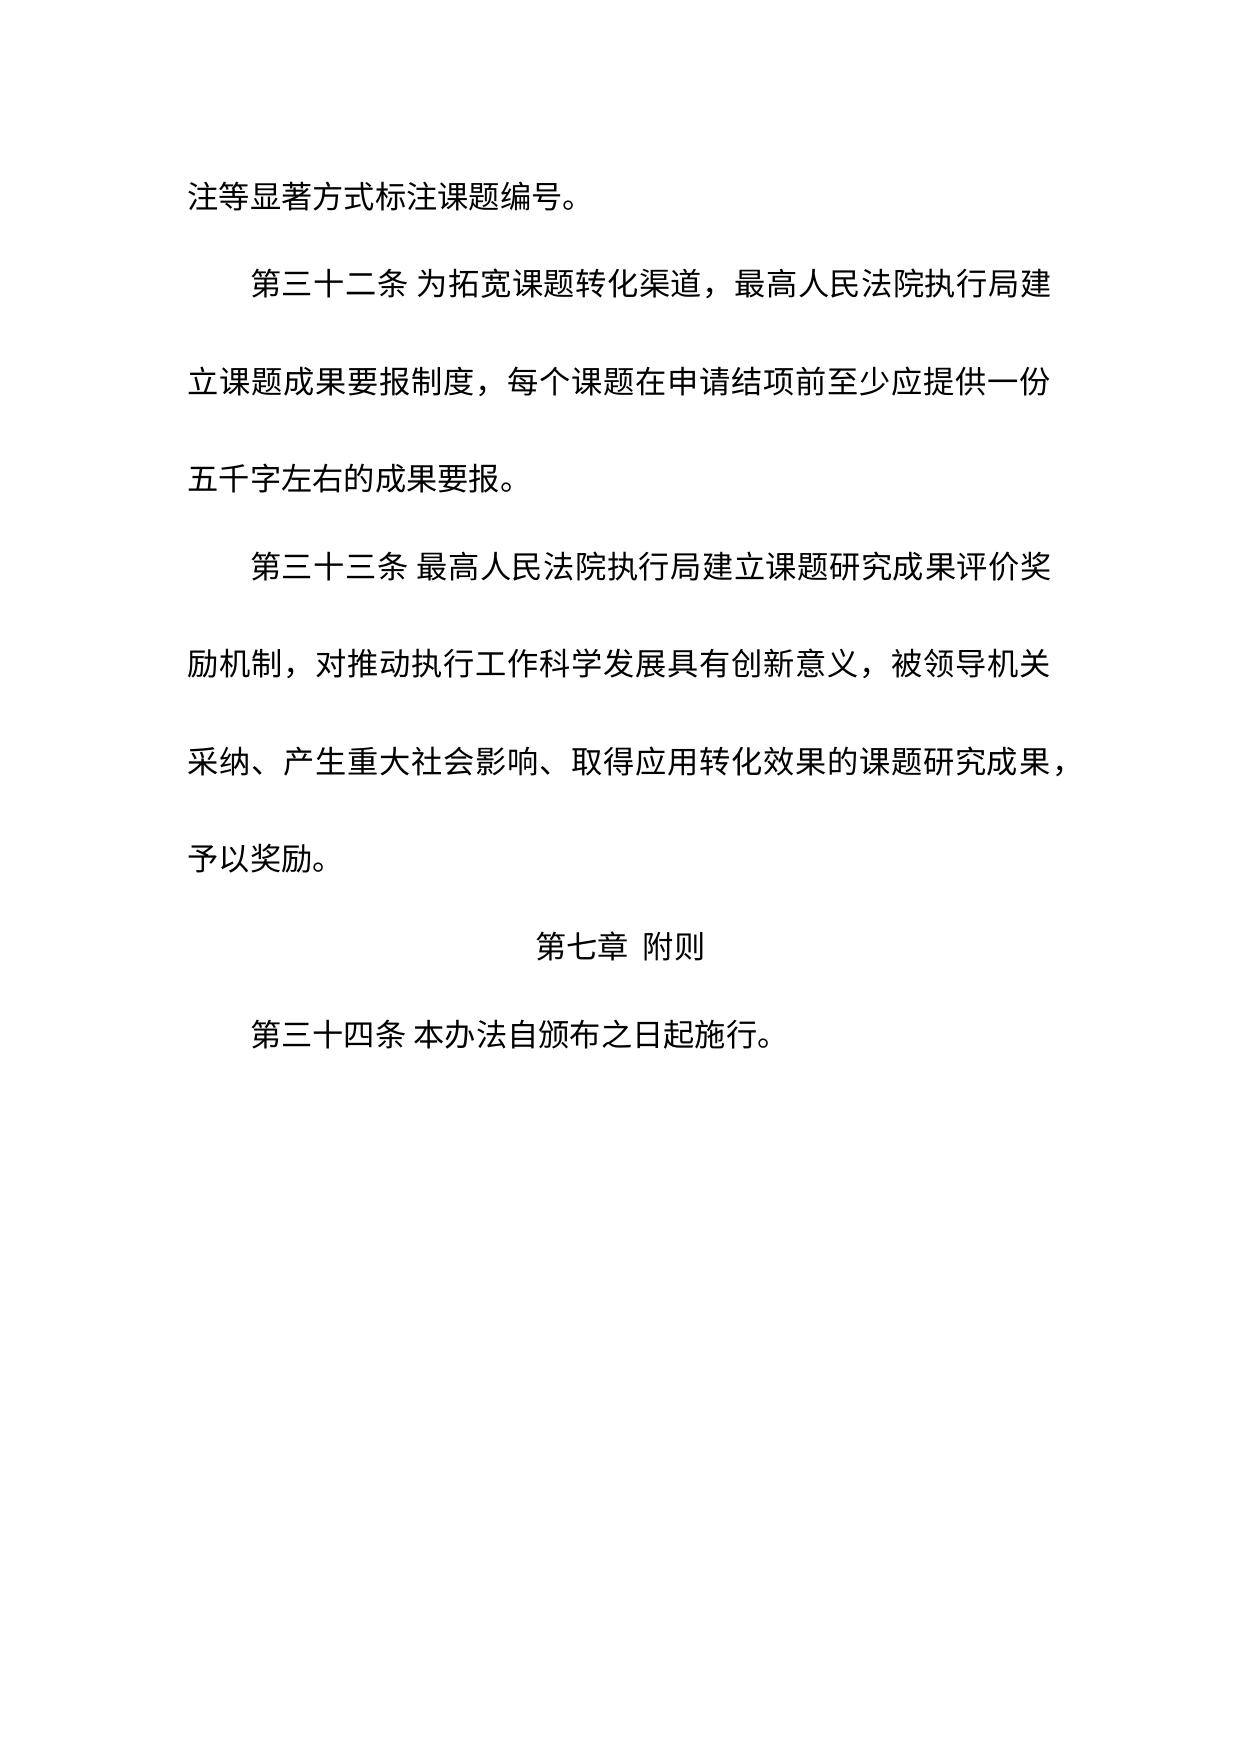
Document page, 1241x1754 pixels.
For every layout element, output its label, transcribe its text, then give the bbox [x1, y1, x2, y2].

text 第三十三条 最高人民法院执行局建立课题研究成果评价奖励机制，对推动执行工作科学发展具有创新意义，被领导机关采纳、产生重大社会影响、取得应用转化效果的课题研究成果，予以奖励。 [187, 532, 1053, 890]
text 第三十四条 本办法自颁布之日起施行。 [187, 1000, 1053, 1065]
text 第七章 附则 [187, 912, 1053, 977]
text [187, 162, 1053, 227]
text 第三十二条 为拓宽课题转化渠道，最高人民法院执行局建立课题成果要报制度，每个课题在申请结项前至少应提供一份五千字左右的成果要报。 [187, 249, 1053, 509]
